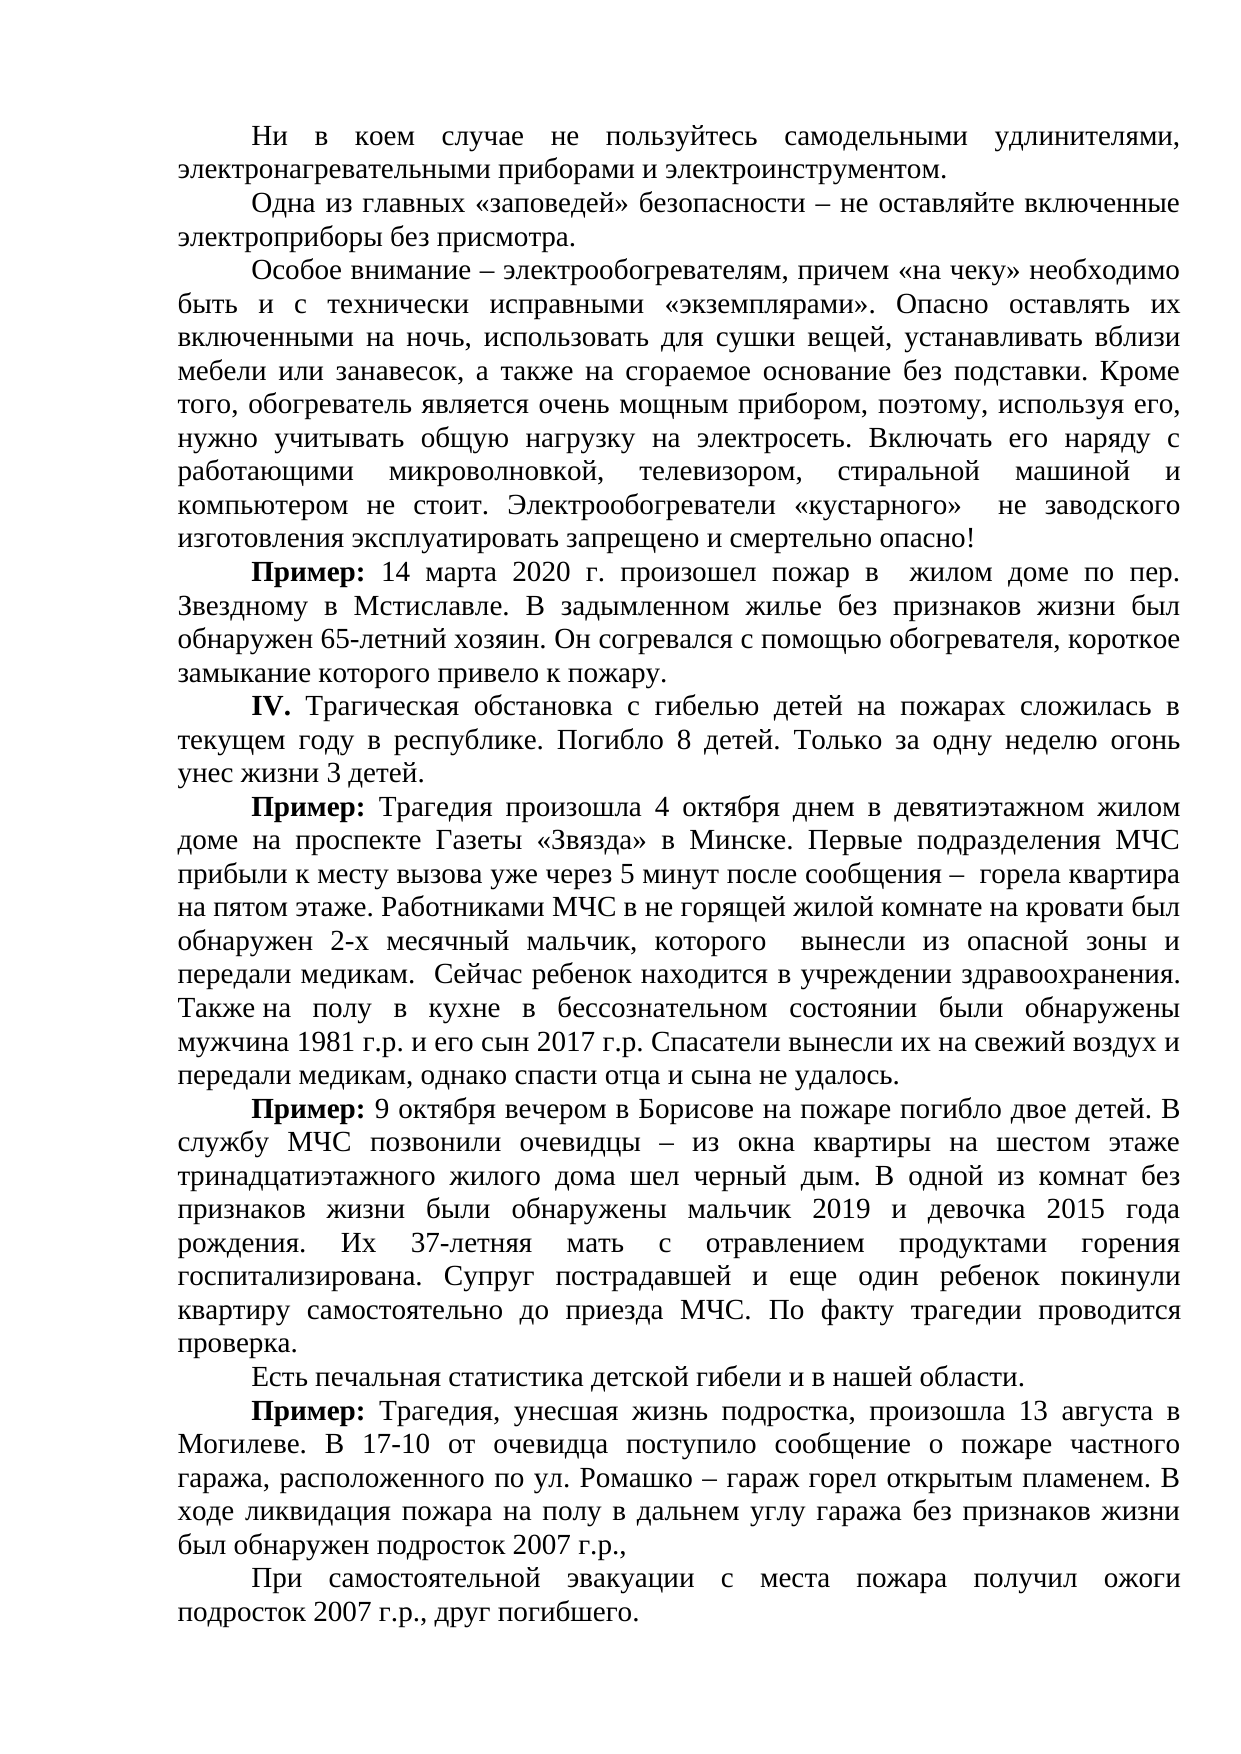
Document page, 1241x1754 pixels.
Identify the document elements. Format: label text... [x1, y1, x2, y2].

text IV. Трагическая обстановка с гибелью детей на пожарах сложилась в текущем году в республике. Погибло 8 детей. Только за одну неделю огонь унес жизни 3 детей. [177, 688, 1181, 789]
text Есть печальная статистика детской гибели и в нашей области. [177, 1359, 1181, 1393]
text Пример: 14 марта 2020 г. произошел пожар в жилом доме по пер. Звездному в Мстиславле. В задымленном жилье без признаков жизни был обнаружен 65-летний хозяин. Он согревался с помощью обогревателя, короткое замыкание которого привело к пожару. [177, 554, 1181, 688]
text Пример: 9 октября вечером в Борисове на пожаре погибло двое детей. В службу МЧС позвонили очевидцы – из окна квартиры на шестом этаже тринадцатиэтажного жилого дома шел черный дым. В одной из комнат без признаков жизни были обнаружены мальчик 2019 и девочка 2015 года рождения. Их 37-летняя мать с отравлением продуктами горения госпитализирована. Супруг пострадавшей и еще один ребенок покинули квартиру самостоятельно до приезда МЧС. По факту трагедии проводится проверка. [177, 1091, 1181, 1359]
text При самостоятельной эвакуации с места пожара получил ожоги подросток 2007 г.р., друг погибшего. [177, 1560, 1181, 1627]
text Пример: Трагедия, унесшая жизнь подростка, произошла 13 августа в Могилеве. В 17-10 от очевидца поступило сообщение о пожаре частного гаража, расположенного по ул. Ромашко – гараж горел открытым пламенем. В ходе ликвидация пожара на полу в дальнем углу гаража без признаков жизни был обнаружен подросток 2007 г.р., [177, 1393, 1181, 1560]
text Одна из главных «заповедей» безопасности – не оставляйте включенные электроприборы без присмотра. [177, 185, 1181, 252]
text Пример: Трагедия произошла 4 октября днем в девятиэтажном жилом доме на проспекте Газеты «Звязда» в Минске. Первые подразделения МЧС прибыли к месту вызова уже через 5 минут после сообщения – горела квартира на пятом этаже. Работниками МЧС в не горящей жилой комнате на кровати был обнаружен 2-х месячный мальчик, которого вынесли из опасной зоны и передали медикам. Сейчас ребенок находится в учреждении здравоохранения. Также на полу в кухне в бессознательном состоянии были обнаружены мужчина 1981 г.р. и его сын 2017 г.р. Спасатели вынесли их на свежий воздух и передали медикам, однако спасти отца и сына не удалось. [177, 789, 1181, 1091]
text Ни в коем случае не пользуйтесь самодельными удлинителями, электронагревательными приборами и электроинструментом. [177, 118, 1181, 185]
text Особое внимание – электрообогревателям, причем «на чеку» необходимо быть и с технически исправными «экземплярами». Опасно оставлять их включенными на ночь, использовать для сушки вещей, устанавливать вблизи мебели или занавесок, а также на сгораемое основание без подставки. Кроме того, обогреватель является очень мощным прибором, поэтому, используя его, нужно учитывать общую нагрузку на электросеть. Включать его наряду с работающими микроволновкой, телевизором, стиральной машиной и компьютером не стоит. Электрообогреватели «кустарного» не заводского изготовления эксплуатировать запрещено и смертельно опасно! [177, 252, 1181, 554]
